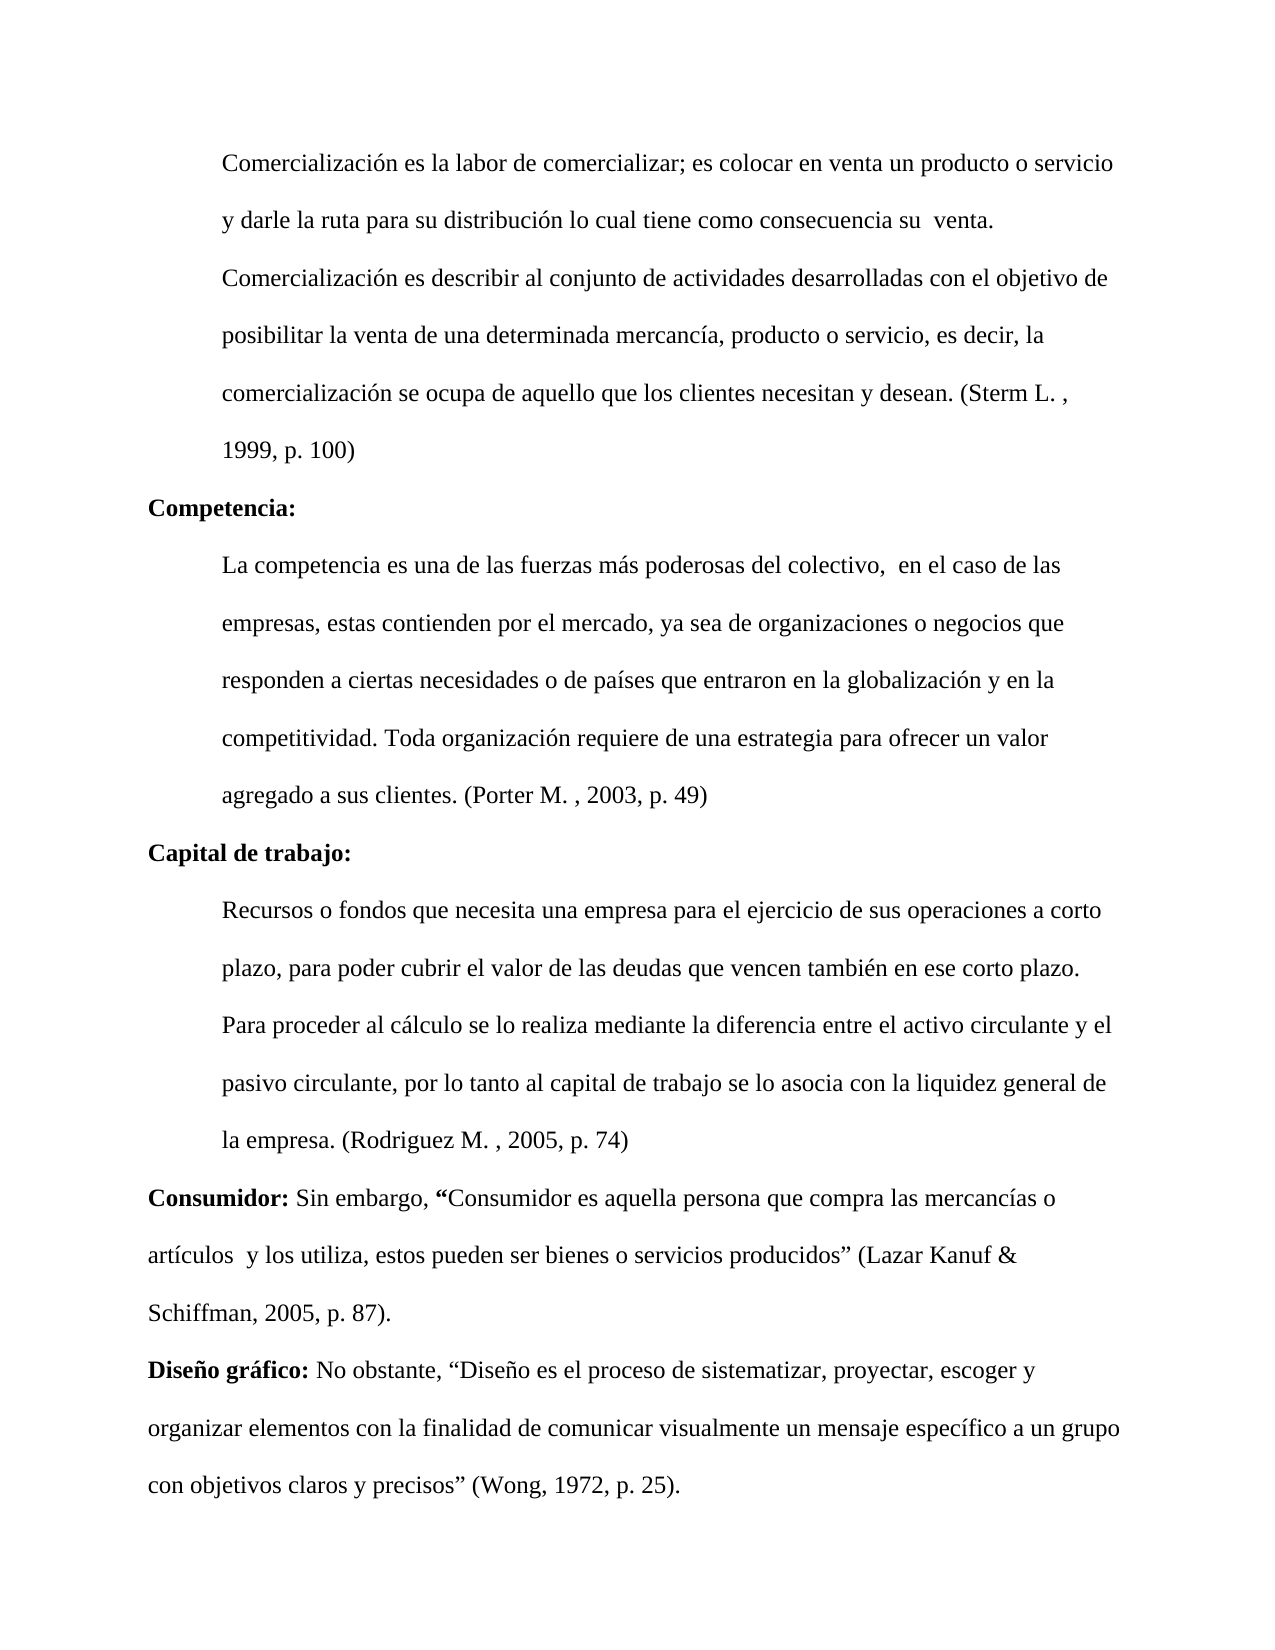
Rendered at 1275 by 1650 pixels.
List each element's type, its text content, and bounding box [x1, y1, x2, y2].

text La competencia es una de las fuerzas más poderosas del colectivo, en el caso de las empresas, estas contienden por el mercado, ya sea de organizaciones o negocios que responden a ciertas necesidades o de países que entraron en la globalización y en la competitividad. Toda organización requiere de una estrategia para ofrecer un valor agregado a sus clientes. (Porter M. , 2003, p. 49) [222, 550, 1127, 809]
text Competencia: [148, 493, 1127, 521]
text Diseño gráfico: No obstante, “Diseño es el proceso de sistematizar, proyectar, escoger y organizar elementos con la finalidad de comunicar visualmente un mensaje específico a un grupo con objetivos claros y precisos” (Wong, 1972, p. 25). [148, 1355, 1127, 1499]
text Comercialización es la labor de comercializar; es colocar en venta un producto o servicio y darle la ruta para su distribución lo cual tiene como consecuencia su venta. Comercialización es describir al conjunto de actividades desarrolladas con el objetivo de posibilitar la venta de una determinada mercancía, producto o servicio, es decir, la comercialización se ocupa de aquello que los clientes necesitan y desean. (Sterm L. , 1999, p. 100) [222, 148, 1127, 464]
text Consumidor: Sin embargo, “Consumidor es aquella persona que compra las mercancías o artículos y los utiliza, estos pueden ser bienes o servicios producidos” (Lazar Kanuf & Schiffman, 2005, p. 87). [148, 1183, 1127, 1326]
text Capital de trabajo: [148, 838, 1127, 866]
text Recursos o fondos que necesita una empresa para el ejercicio de sus operaciones a corto plazo, para poder cubrir el valor de las deudas que vencen también en ese corto plazo. Para proceder al cálculo se lo realiza mediante la diferencia entre el activo circulante y el pasivo circulante, por lo tanto al capital de trabajo se lo asocia con la liquidez general de la empresa. (Rodriguez M. , 2005, p. 74) [222, 895, 1127, 1154]
